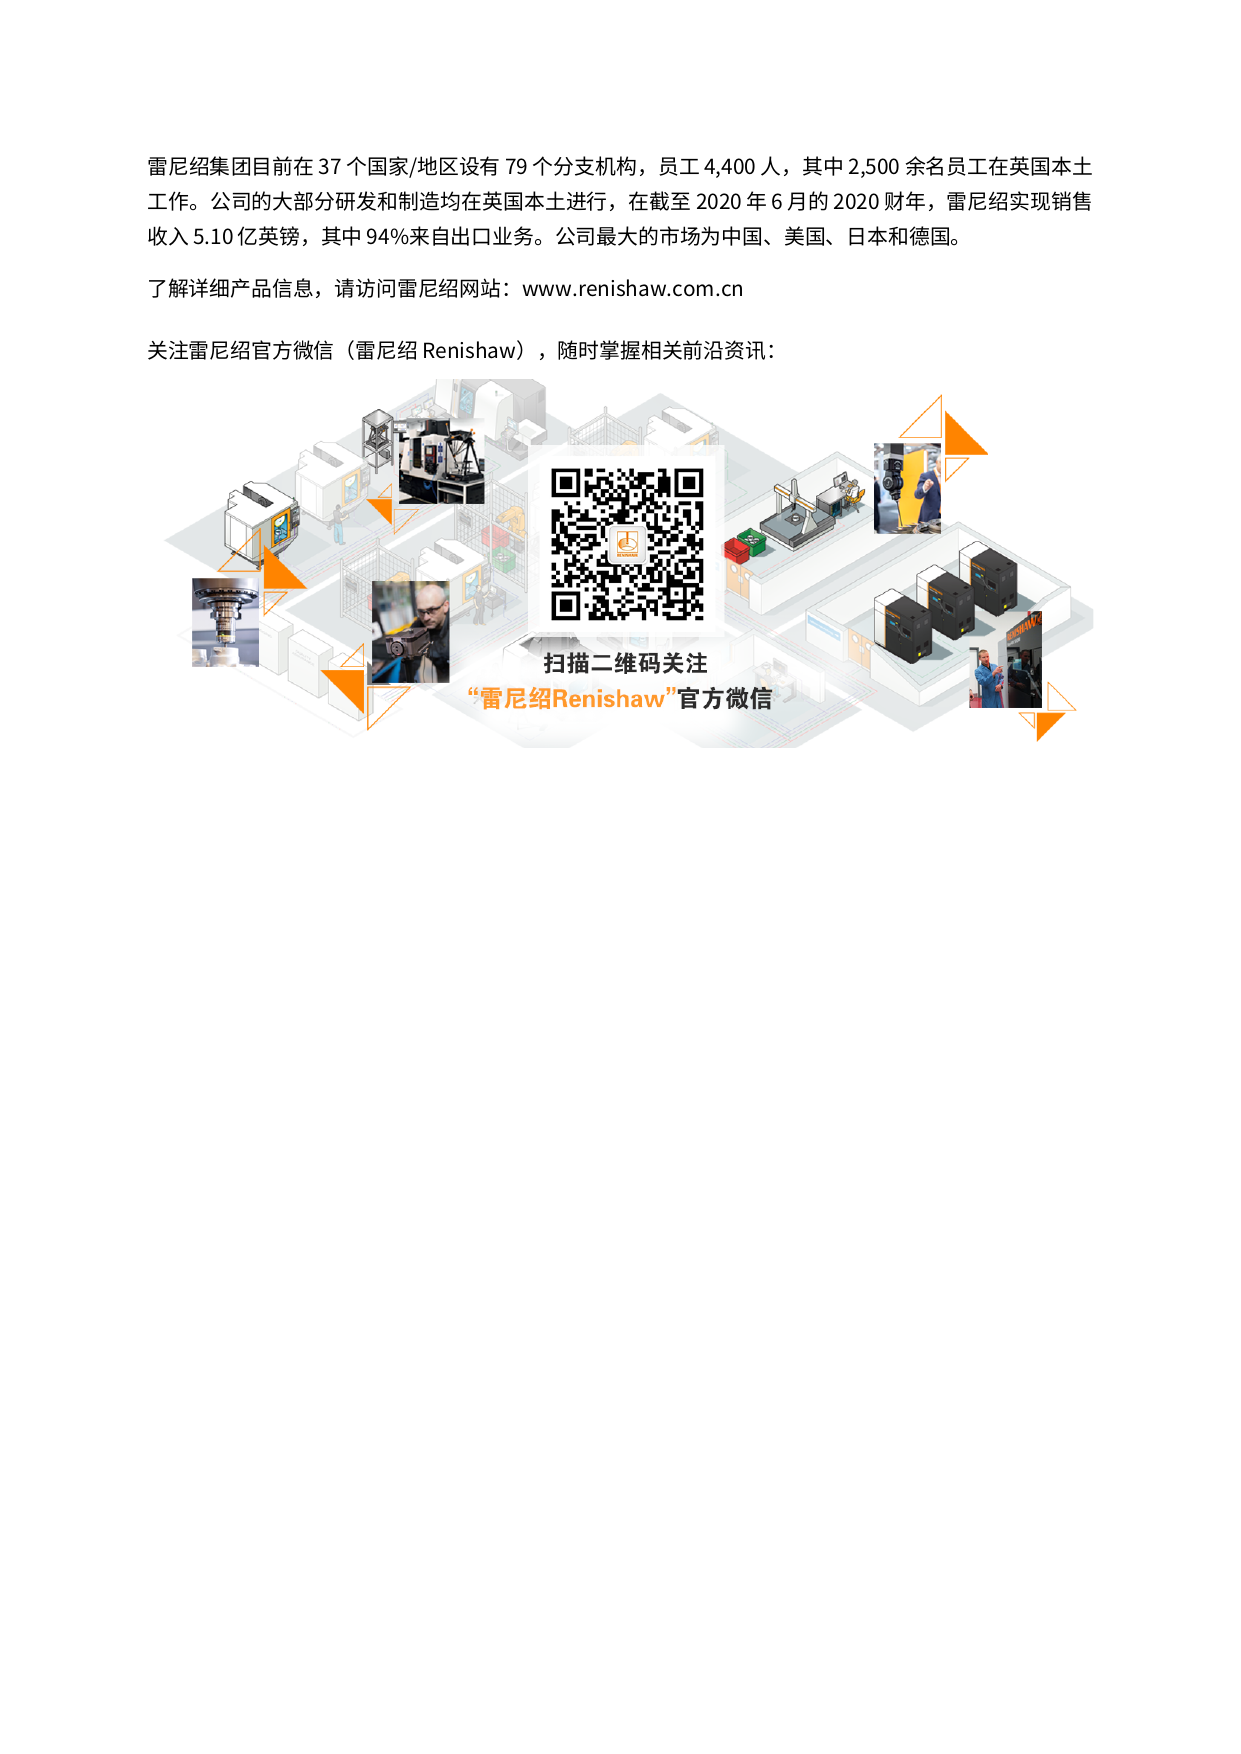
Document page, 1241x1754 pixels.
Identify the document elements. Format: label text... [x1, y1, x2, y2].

text 雷尼绍集团目前在37个国家/地区设有79个分支机构，员工4,400人，其中2,500余名员工在英国本土工作。公司的大部分研发和制造均在英国本土进行，在截至2020年6月的2020财年，雷尼绍实现销售收入5.10亿英镑，其中94%来自出口业务。公司最大的市场为中国、美国、日本和德国。 [147, 150, 1093, 251]
text 关注雷尼绍官方微信（雷尼绍Renishaw），随时掌握相关前沿资讯： [147, 334, 1093, 364]
text 了解详细产品信息，请访问雷尼绍网站：www.renishaw.com.cn [147, 272, 1093, 303]
picture [147, 379, 1094, 748]
